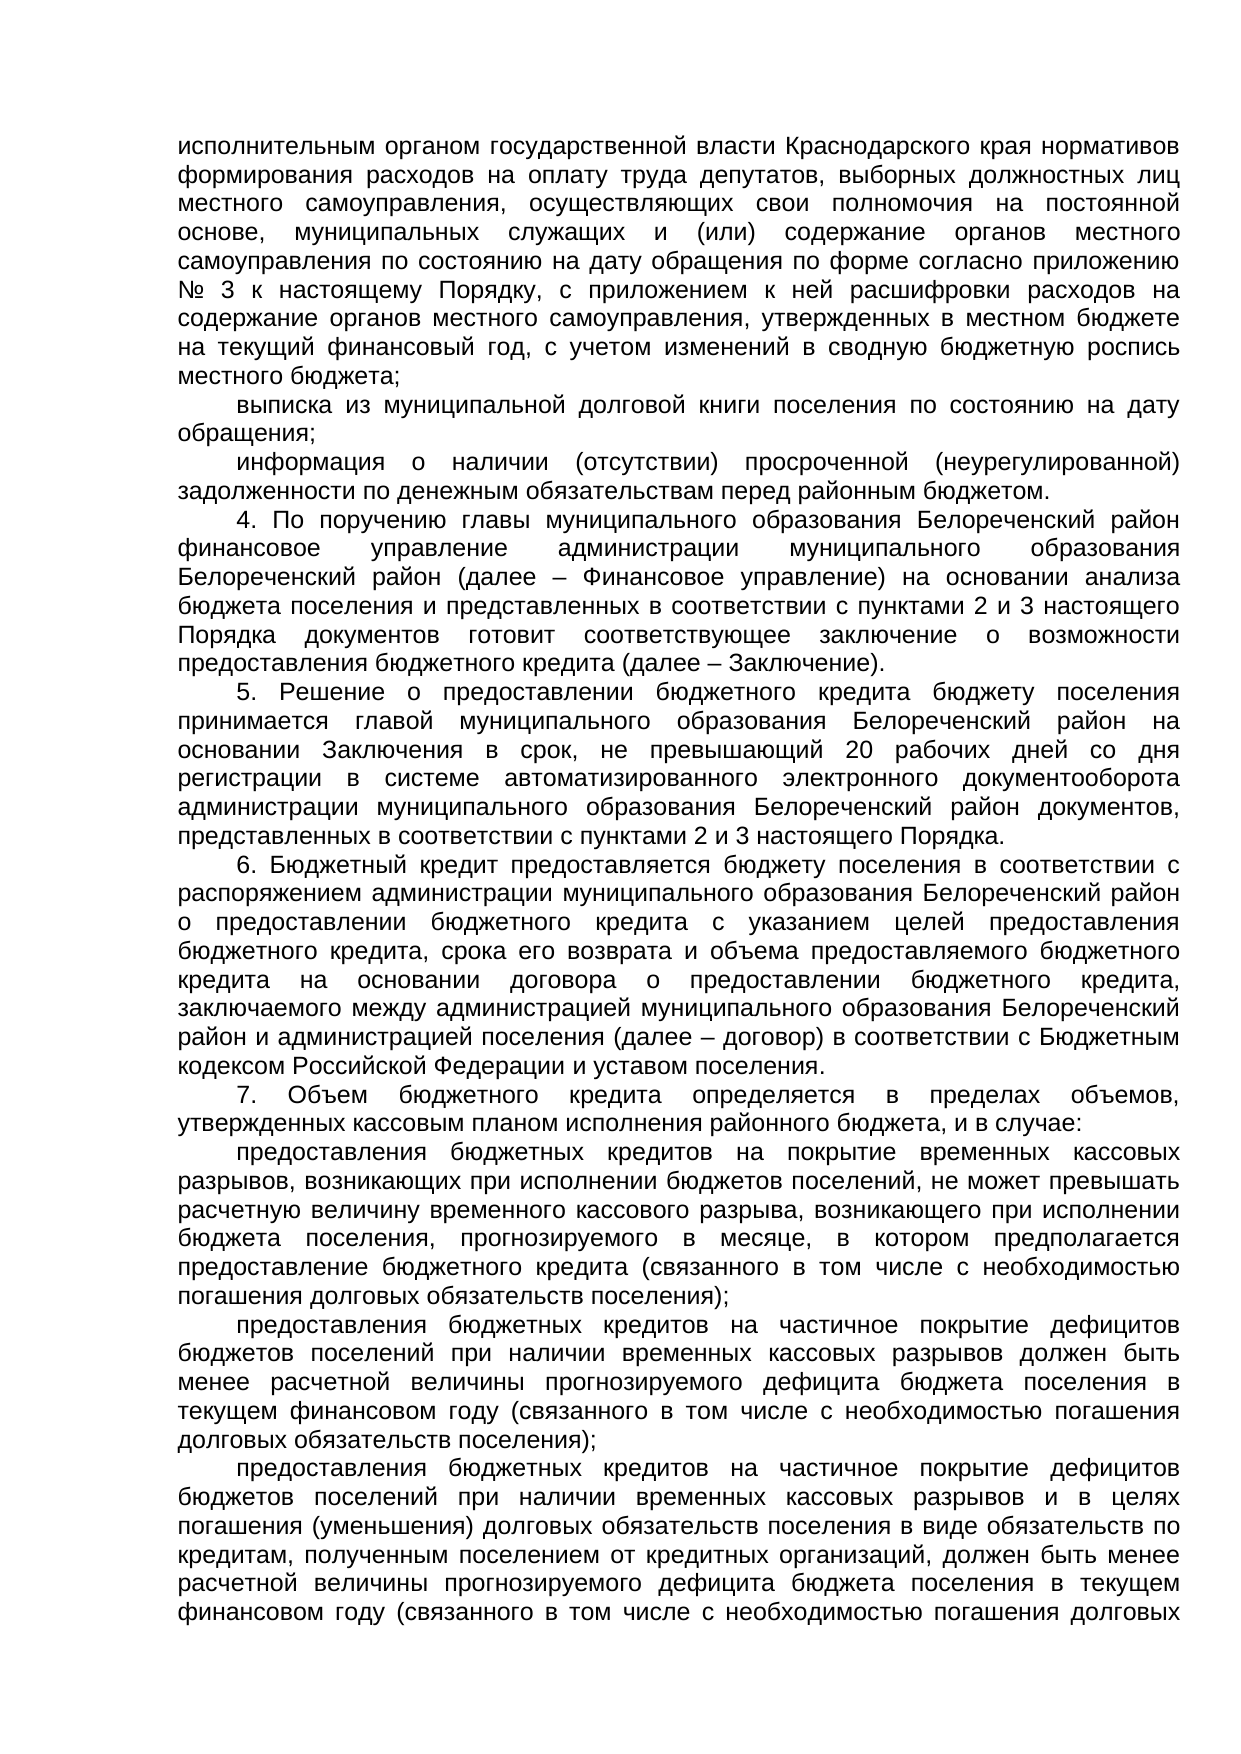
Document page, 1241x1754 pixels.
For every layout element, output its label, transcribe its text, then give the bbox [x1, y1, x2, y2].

text 5. Решение о предоставлении бюджетного кредита бюджету поселения принимается главой муниципального образования Белореченский район на основании Заключения в срок, не превышающий 20 рабочих дней со дня регистрации в системе автоматизированного электронного документооборота администрации муниципального образования Белореченский район документов, представленных в соответствии с пунктами 2 и 3 настоящего Порядка. [177, 677, 1181, 850]
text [177, 131, 1181, 390]
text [177, 1453, 1181, 1626]
text предоставления бюджетных кредитов на покрытие временных кассовых разрывов, возникающих при исполнении бюджетов поселений, не может превышать расчетную величину временного кассового разрыва, возникающего при исполнении бюджета поселения, прогнозируемого в месяце, в котором предполагается предоставление бюджетного кредита (связанного в том числе с необходимостью погашения долговых обязательств поселения); [177, 1137, 1181, 1310]
text информация о наличии (отсутствии) просроченной (неурегулированной) задолженности по денежным обязательствам перед районным бюджетом. [177, 447, 1181, 505]
text предоставления бюджетных кредитов на частичное покрытие дефицитов бюджетов поселений при наличии временных кассовых разрывов должен быть менее расчетной величины прогнозируемого дефицита бюджета поселения в текущем финансовом году (связанного в том числе с необходимостью погашения долговых обязательств поселения); [177, 1310, 1181, 1453]
text выписка из муниципальной долговой книги поселения по состоянию на дату обращения; [177, 390, 1181, 447]
text 6. Бюджетный кредит предоставляется бюджету поселения в соответствии с распоряжением администрации муниципального образования Белореченский район о предоставлении бюджетного кредита с указанием целей предоставления бюджетного кредита, срока его возврата и объема предоставляемого бюджетного кредита на основании договора о предоставлении бюджетного кредита, заключаемого между администрацией муниципального образования Белореченский район и администрацией поселения (далее – договор) в соответствии с Бюджетным кодексом Российской Федерации и уставом поселения. [177, 850, 1181, 1080]
text 7. Объем бюджетного кредита определяется в пределах объемов, утвержденных кассовым планом исполнения районного бюджета, и в случае: [177, 1080, 1181, 1137]
text 4. По поручению главы муниципального образования Белореченский район финансовое управление администрации муниципального образования Белореченский район (далее – Финансовое управление) на основании анализа бюджета поселения и представленных в соответствии с пунктами 2 и 3 настоящего Порядка документов готовит соответствующее заключение о возможности предоставления бюджетного кредита (далее – Заключение). [177, 505, 1181, 677]
